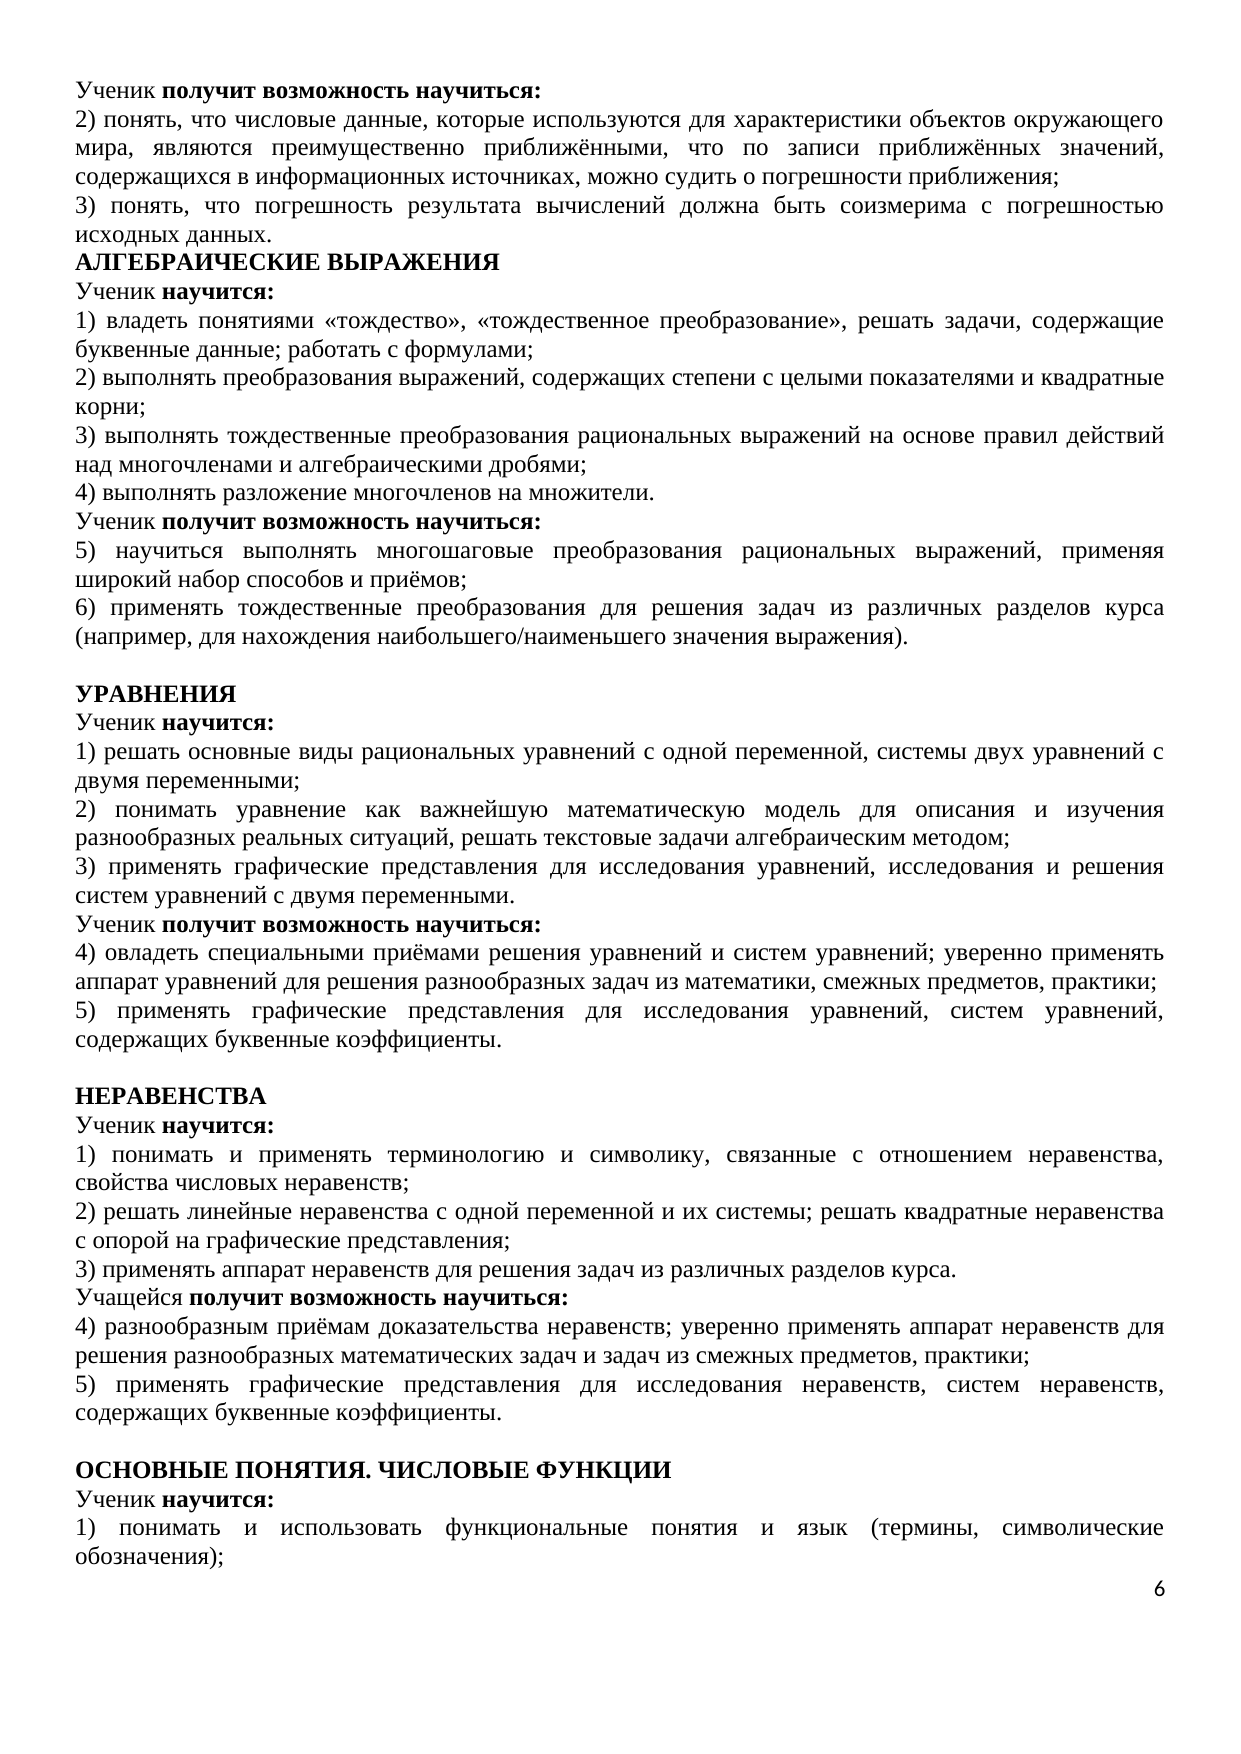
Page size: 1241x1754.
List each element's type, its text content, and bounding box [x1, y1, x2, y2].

text 5) научиться выполнять многошаговые преобразования рациональных выражений, применяя широкий набор способов и приёмов; [75, 535, 1165, 592]
text АЛГЕБРАИЧЕСКИЕ ВЫРАЖЕНИЯ [75, 247, 1165, 276]
text 2) выполнять преобразования выражений, содержащих степени с целыми показателями и квадратные корни; [75, 362, 1165, 420]
text Ученик научится: [75, 707, 1165, 736]
text Ученик научится: [75, 1484, 1165, 1512]
text Ученик научится: [75, 1110, 1165, 1139]
text 2) понять, что числовые данные, которые используются для характеристики объектов окружающего мира, являются преимущественно приближёнными, что по записи приближённых значений, содержащихся в информационных источниках, можно судить о погрешности приближения; [75, 104, 1165, 190]
text Ученик получит возможность научиться: [75, 75, 1165, 104]
text УРАВНЕНИЯ [75, 679, 1165, 707]
text 2) понимать уравнение как важнейшую математическую модель для описания и изучения разнообразных реальных ситуаций, решать текстовые задачи алгебраическим методом; [75, 794, 1165, 851]
text 3) применять аппарат неравенств для решения задач из различных разделов курса. [75, 1254, 1165, 1282]
text 1) понимать и использовать функциональные понятия и язык (термины, символические обозначения); [75, 1512, 1165, 1570]
text Ученик научится: [75, 276, 1165, 305]
text 1) владеть понятиями «тождество», «тождественное преобразование», решать задачи, содержащие буквенные данные; работать с формулами; [75, 305, 1165, 362]
text Учащейся получит возможность научиться: [75, 1282, 1165, 1311]
text 3) выполнять тождественные преобразования рациональных выражений на основе правил действий над многочленами и алгебраическими дробями; [75, 420, 1165, 477]
text 2) решать линейные неравенства с одной переменной и их системы; решать квадратные неравенства с опорой на графические представления; [75, 1196, 1165, 1254]
text 6) применять тождественные преобразования для решения задач из различных разделов курса (например, для нахождения наибольшего/наименьшего значения выражения). [75, 592, 1165, 650]
text 4) выполнять разложение многочленов на множители. [75, 477, 1165, 506]
text 3) применять графические представления для исследования уравнений, исследования и решения систем уравнений с двумя переменными. [75, 851, 1165, 909]
text 1) понимать и применять терминологию и символику, связанные с отношением неравенства, свойства числовых неравенств; [75, 1139, 1165, 1196]
text 5) применять графические представления для исследования уравнений, систем уравнений, содержащих буквенные коэффициенты. [75, 995, 1165, 1052]
text 3) понять, что погрешность результата вычислений должна быть соизмерима с погрешностью исходных данных. [75, 190, 1165, 247]
text 4) разнообразным приёмам доказательства неравенств; уверенно применять аппарат неравенств для решения разнообразных математических задач и задач из смежных предметов, практики; [75, 1311, 1165, 1369]
text 4) овладеть специальными приёмами решения уравнений и систем уравнений; уверенно применять аппарат уравнений для решения разнообразных задач из математики, смежных предметов, практики; [75, 937, 1165, 995]
text 1) решать основные виды рациональных уравнений с одной переменной, системы двух уравнений с двумя переменными; [75, 736, 1165, 794]
text 5) применять графические представления для исследования неравенств, систем неравенств, содержащих буквенные коэффициенты. [75, 1369, 1165, 1426]
text НЕРАВЕНСТВА [75, 1081, 1165, 1110]
text Ученик получит возможность научиться: [75, 909, 1165, 937]
text ОСНОВНЫЕ ПОНЯТИЯ. ЧИСЛОВЫЕ ФУНКЦИИ [75, 1455, 1165, 1484]
text Ученик получит возможность научиться: [75, 506, 1165, 535]
